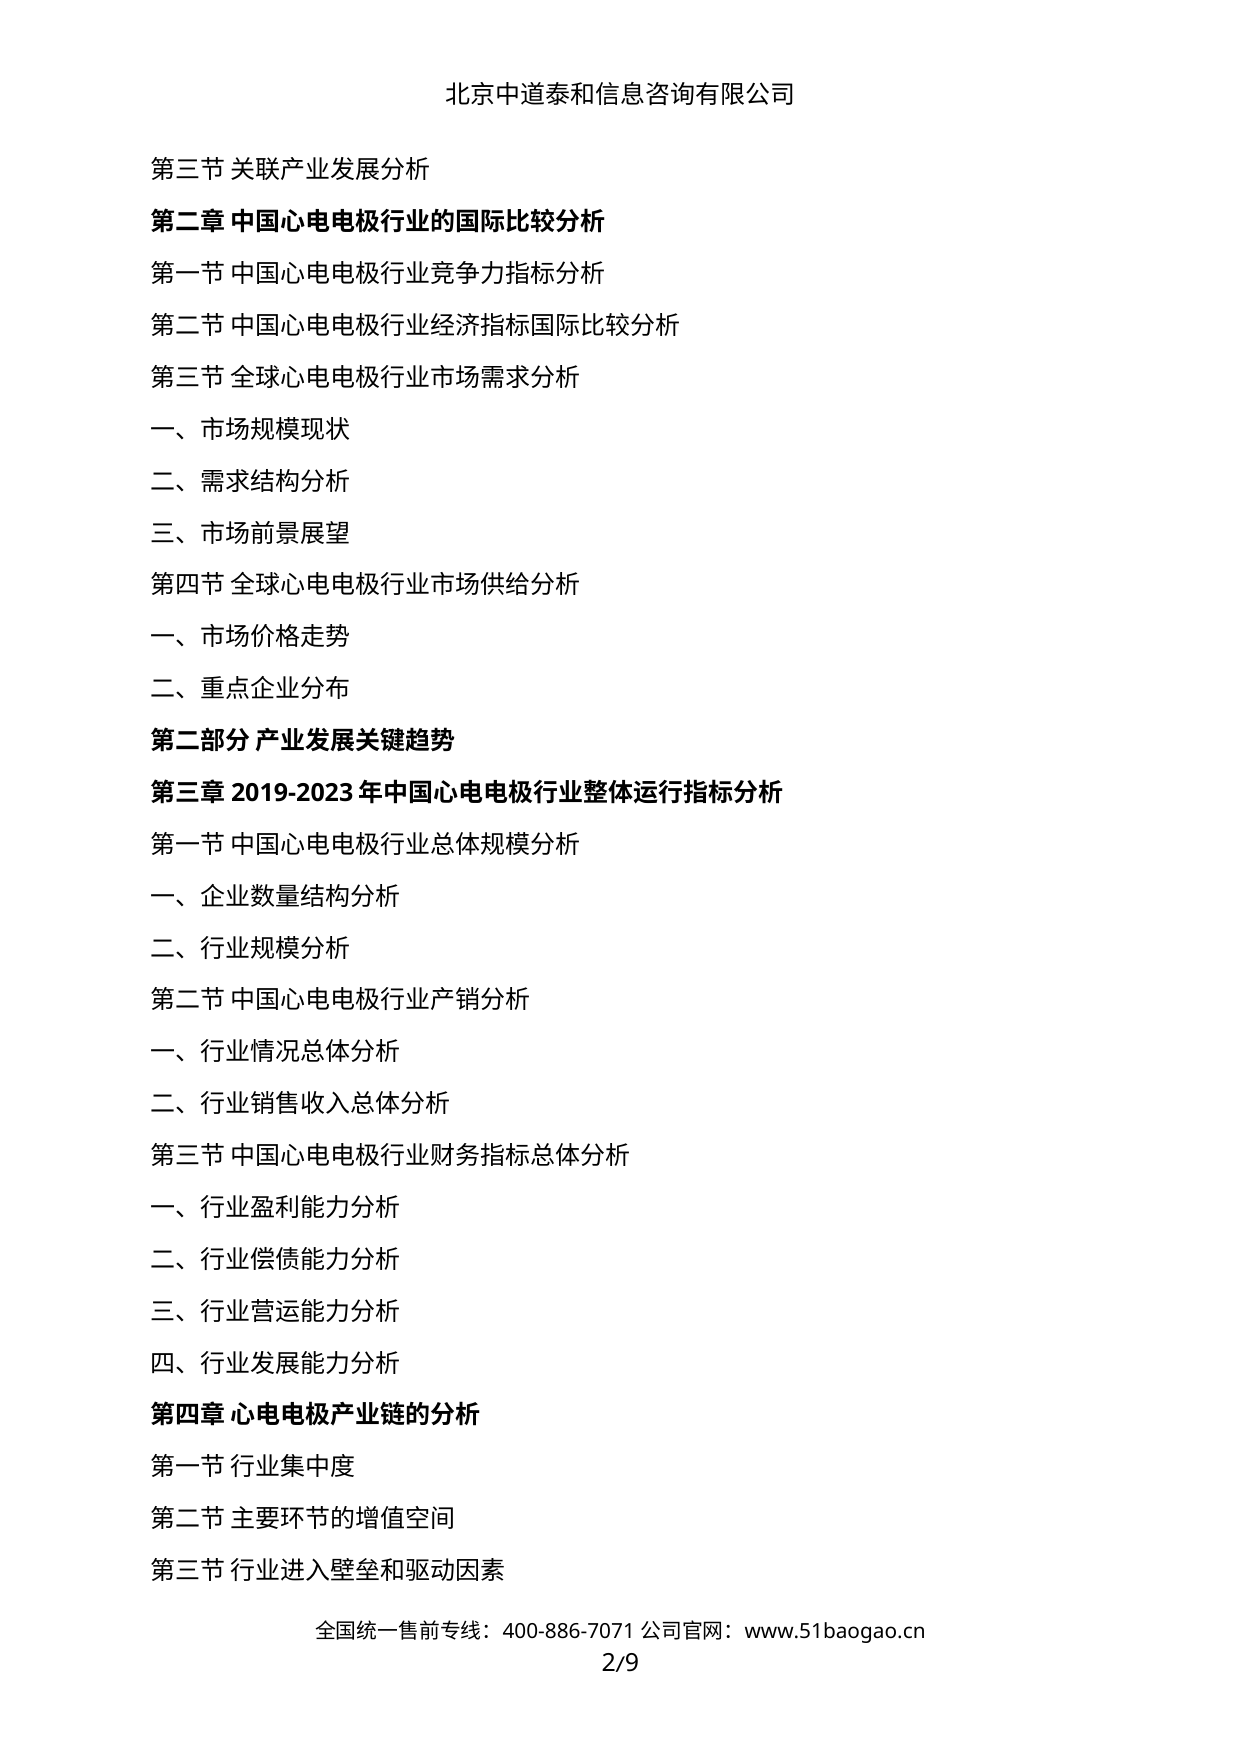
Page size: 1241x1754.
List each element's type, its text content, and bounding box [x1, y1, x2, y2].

text 一、行业情况总体分析 [150, 1032, 1090, 1068]
text 第二章 中国心电电极行业的国际比较分析 [150, 202, 1090, 238]
text 第四节 全球心电电极行业市场供给分析 [150, 565, 1090, 601]
text 二、行业销售收入总体分析 [150, 1084, 1090, 1120]
text 第三节 全球心电电极行业市场需求分析 [150, 357, 1090, 394]
text 第三章 2019-2023年中国心电电极行业整体运行指标分析 [150, 772, 1090, 809]
text 第二节 中国心电电极行业产销分析 [150, 980, 1090, 1016]
text 第三节 中国心电电极行业财务指标总体分析 [150, 1136, 1090, 1172]
text 四、行业发展能力分析 [150, 1343, 1090, 1379]
text 第三节 关联产业发展分析 [150, 150, 1090, 186]
text 第一节 行业集中度 [150, 1447, 1090, 1483]
text 一、企业数量结构分析 [150, 876, 1090, 912]
text 第二部分 产业发展关键趋势 [150, 721, 1090, 757]
text 第四章 心电电极产业链的分析 [150, 1395, 1090, 1431]
text 第一节 中国心电电极行业竞争力指标分析 [150, 254, 1090, 290]
text 第一节 中国心电电极行业总体规模分析 [150, 824, 1090, 861]
text 三、市场前景展望 [150, 513, 1090, 549]
text 一、市场价格走势 [150, 617, 1090, 653]
text 三、行业营运能力分析 [150, 1291, 1090, 1327]
text 第二节 主要环节的增值空间 [150, 1499, 1090, 1535]
text 二、重点企业分布 [150, 669, 1090, 705]
text 一、行业盈利能力分析 [150, 1187, 1090, 1224]
text 第二节 中国心电电极行业经济指标国际比较分析 [150, 306, 1090, 342]
text 第三节 行业进入壁垒和驱动因素 [150, 1551, 1090, 1587]
text 一、市场规模现状 [150, 409, 1090, 446]
text 二、行业规模分析 [150, 928, 1090, 964]
text 二、行业偿债能力分析 [150, 1239, 1090, 1276]
text 二、需求结构分析 [150, 461, 1090, 497]
